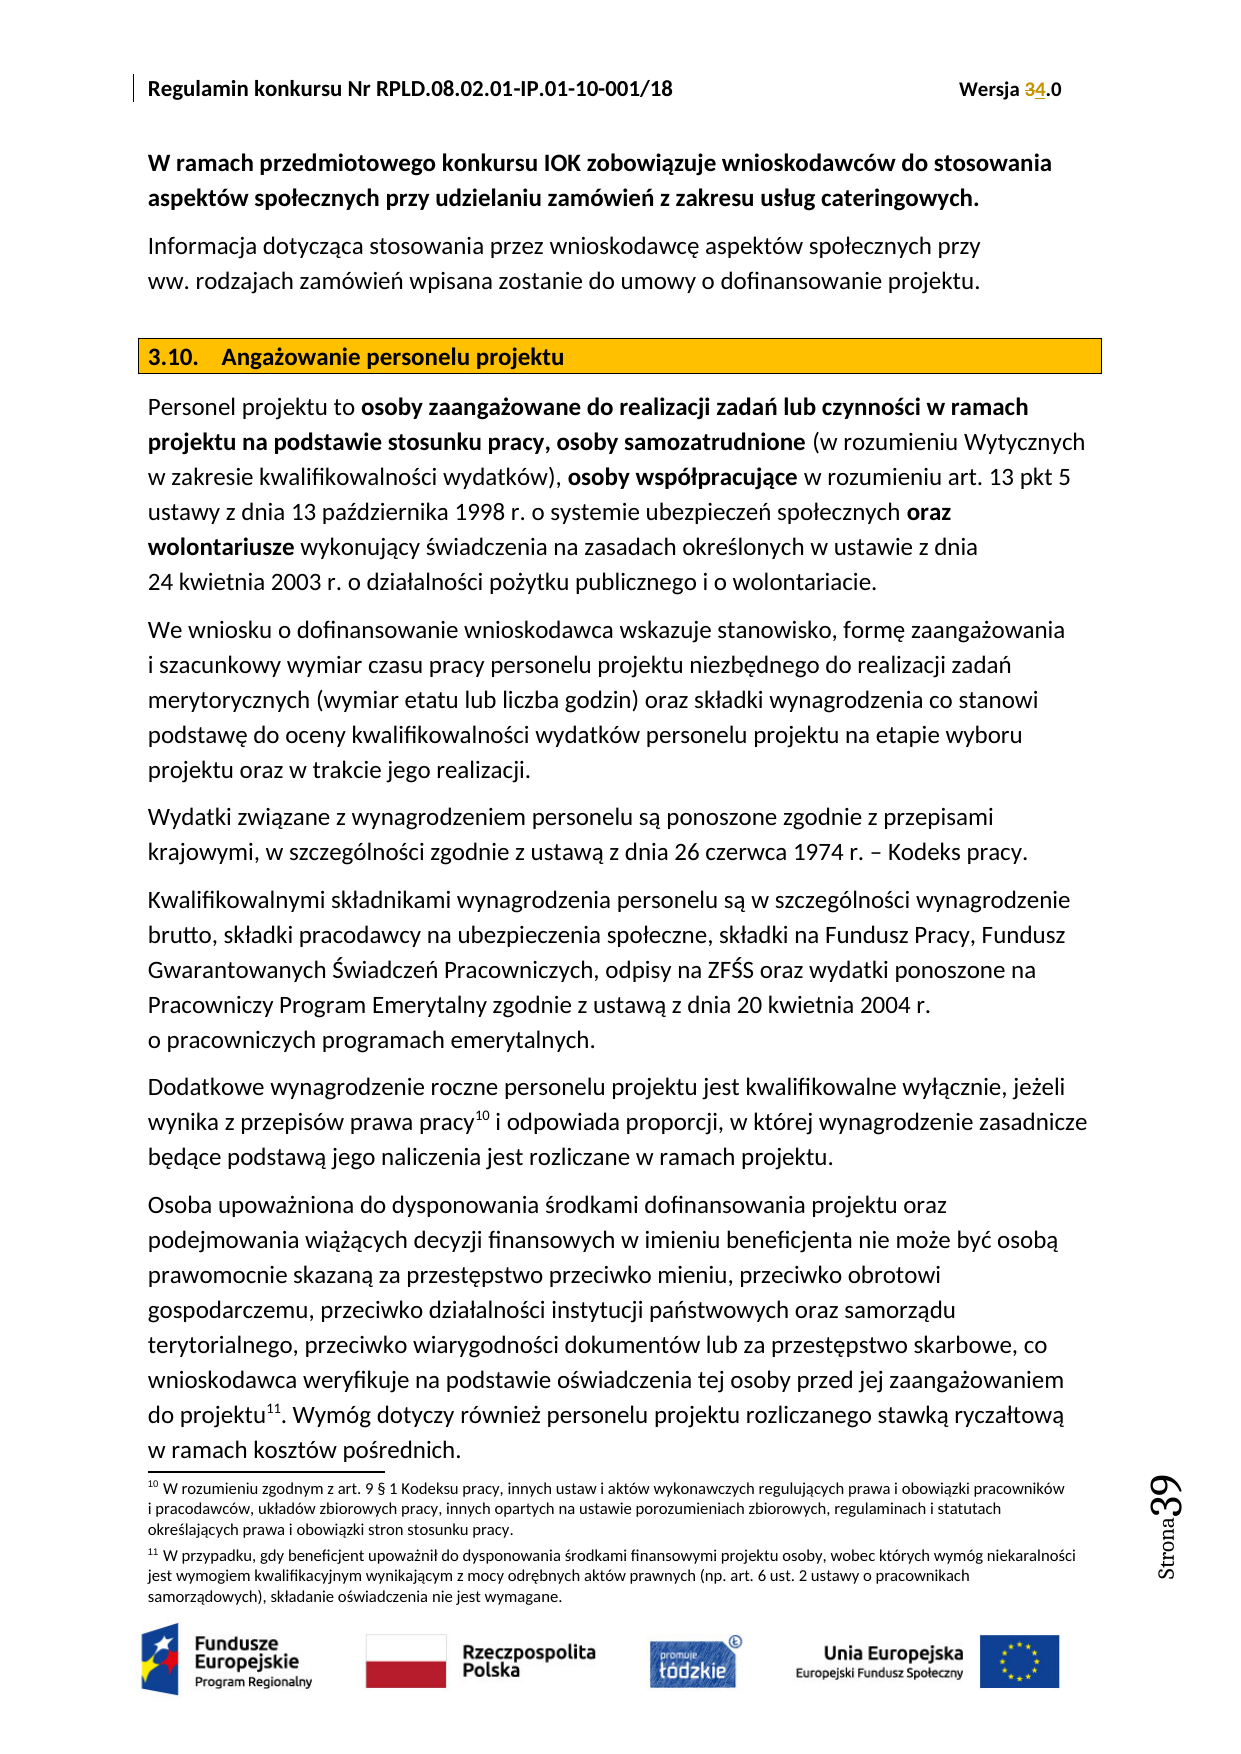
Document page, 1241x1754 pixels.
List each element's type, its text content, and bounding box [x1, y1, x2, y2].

text Osoba upoważniona do dysponowania środkami dofinansowania projektu oraz podejmowania wiążących decyzji finansowych w imieniu beneficjenta nie może być osobą prawomocnie skazaną za przestępstwo przeciwko mieniu, przeciwko obrotowi gospodarczemu, przeciwko działalności instytucji państwowych oraz samorządu terytorialnego, przeciwko wiarygodności dokumentów lub za przestępstwo skarbowe, co wnioskodawca weryfikuje na podstawie oświadczenia tej osoby przed jej zaangażowaniem do projektu. Wymóg dotyczy również personelu projektu rozliczanego stawką ryczałtową w ramach kosztów pośrednich. [148, 1189, 1093, 1464]
text Wydatki związane z wynagrodzeniem personelu są ponoszone zgodnie z przepisami krajowymi, w szczególności zgodnie z ustawą z dnia 26 czerwca 1974 r. – Kodeks pracy. [148, 801, 1093, 867]
text W ramach przedmiotowego konkursu IOK zobowiązuje wnioskodawców do stosowania aspektów społecznych przy udzielaniu zamówień z zakresu usług cateringowych. [148, 148, 1093, 213]
text Kwalifikowalnymi składnikami wynagrodzenia personelu są w szczególności wynagrodzenie brutto, składki pracodawcy na ubezpieczenia społeczne, składki na Fundusz Pracy, Fundusz Gwarantowanych Świadczeń Pracowniczych, odpisy na ZFŚS oraz wydatki ponoszone na Pracowniczy Program Emerytalny zgodnie z ustawą z dnia 20 kwietnia 2004 r. o pracowniczych programach emerytalnych. [148, 884, 1093, 1054]
picture [53, 1561, 1105, 1751]
text Personel projektu to osoby zaangażowane do realizacji zadań lub czynności w ramach projektu na podstawie stosunku pracy, osoby samozatrudnione (w rozumieniu Wytycznych w zakresie kwalifikowalności wydatków), osoby współpracujące w rozumieniu art. 13 pkt 5 ustawy z dnia 13 października 1998 r. o systemie ubezpieczeń społecznych oraz wolontariusze wykonujący świadczenia na zasadach określonych w ustawie z dnia 24 kwietnia 2003 r. o działalności pożytku publicznego i o wolontariacie. [148, 391, 1093, 597]
text We wniosku o dofinansowanie wnioskodawca wskazuje stanowisko, formę zaangażowania i szacunkowy wymiar czasu pracy personelu projektu niezbędnego do realizacji zadań merytorycznych (wymiar etatu lub liczba godzin) oraz składki wynagrodzenia co stanowi podstawę do oceny kwalifikowalności wydatków personelu projektu na etapie wyboru projektu oraz w trakcie jego realizacji. [148, 614, 1093, 784]
list Angażowanie personelu projektu [139, 339, 1101, 373]
text Dodatkowe wynagrodzenie roczne personelu projektu jest kwalifikowalne wyłącznie, jeżeli wynika z przepisów prawa pracy i odpowiada proporcji, w której wynagrodzenie zasadnicze będące podstawą jego naliczenia jest rozliczane w ramach projektu. [148, 1071, 1093, 1172]
text Informacja dotycząca stosowania przez wnioskodawcę aspektów społecznych przy ww. rodzajach zamówień wpisana zostanie do umowy o dofinansowanie projektu. [148, 230, 1093, 296]
